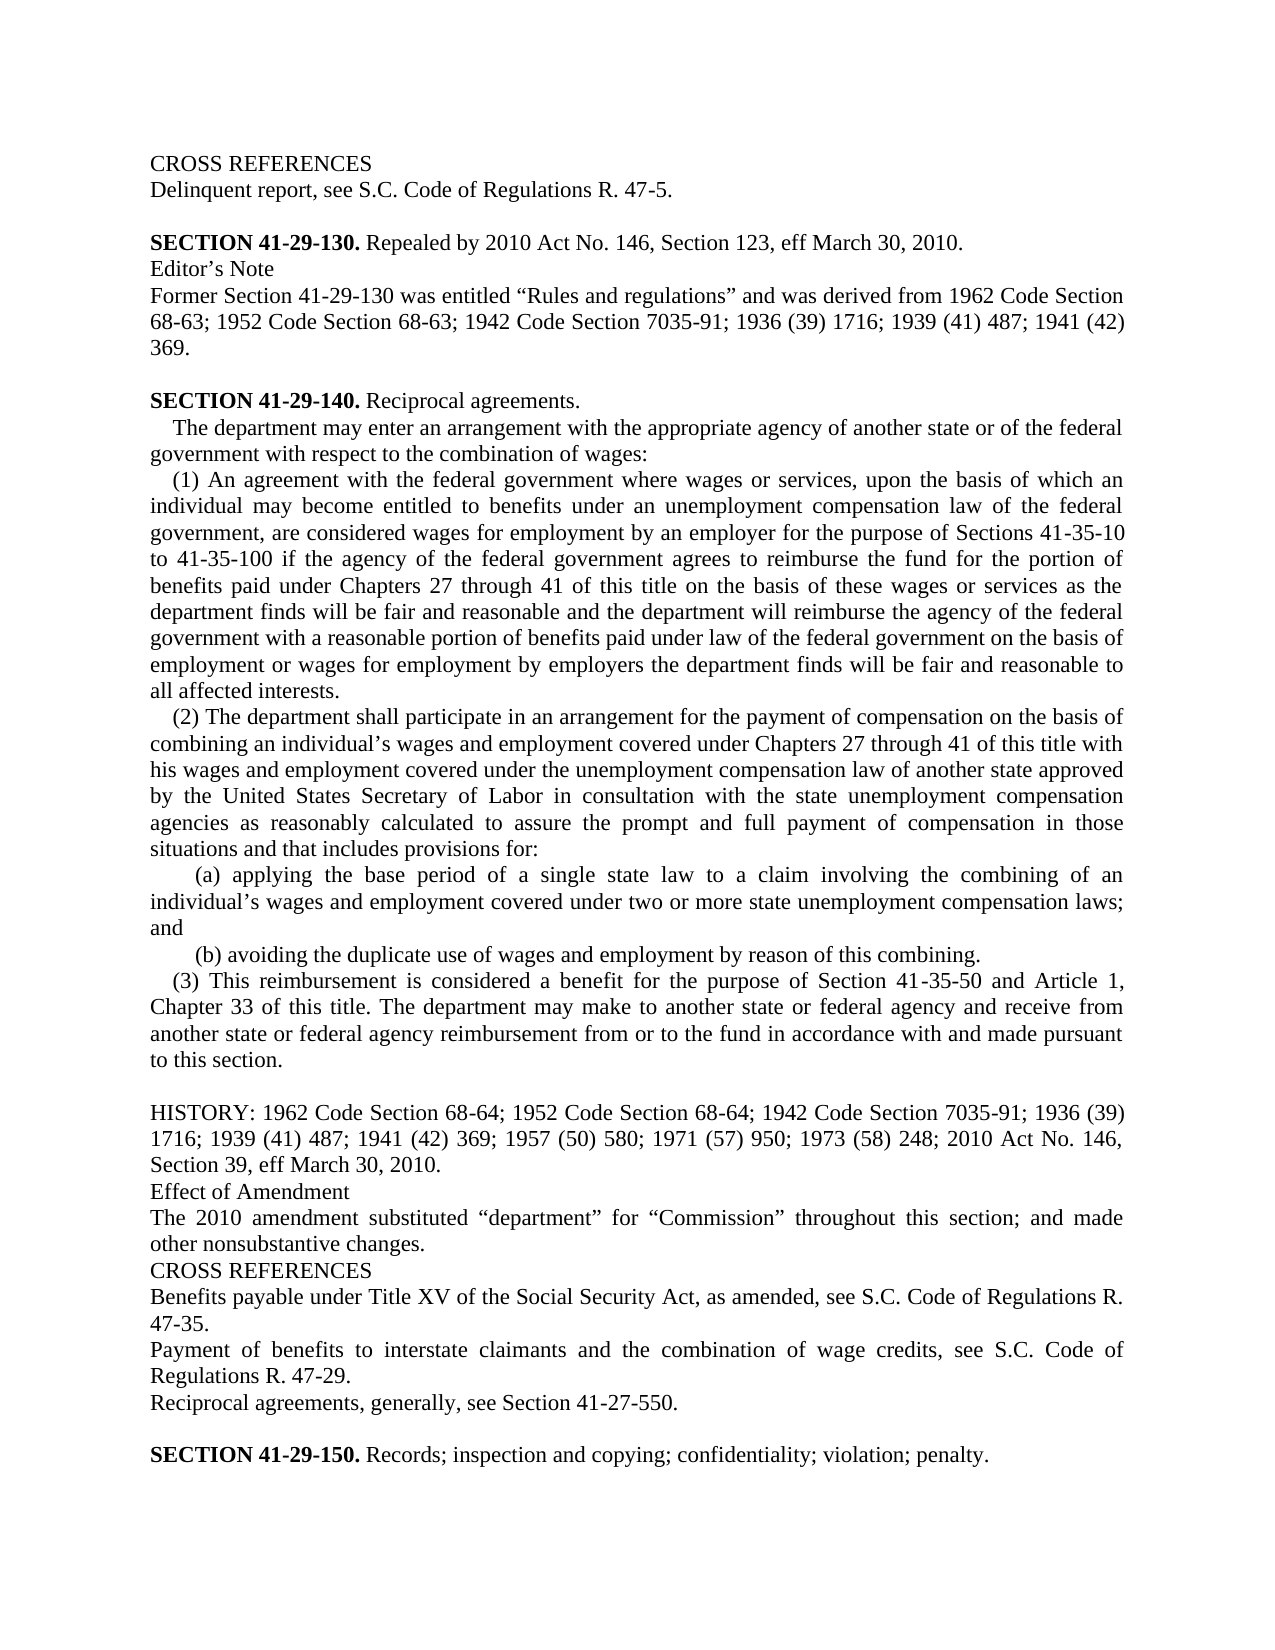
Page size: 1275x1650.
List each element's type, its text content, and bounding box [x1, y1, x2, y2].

text The 2010 amendment substituted “department” for “Commission” throughout this section; and made other nonsubstantive changes. [150, 1204, 1125, 1257]
text (3) This reimbursement is considered a benefit for the purpose of Section 41-35-50 and Article 1, Chapter 33 of this title. The department may make to another state or federal agency and receive from another state or federal agency reimbursement from or to the fund in accordance with and made pursuant to this section. [150, 967, 1125, 1072]
text CROSS REFERENCES [150, 1257, 1125, 1283]
text (1) An agreement with the federal government where wages or services, upon the basis of which an individual may become entitled to benefits under an unemployment compensation law of the federal government, are considered wages for employment by an employer for the purpose of Sections 41-35-10 to 41-35-100 if the agency of the federal government agrees to reimburse the fund for the portion of benefits paid under Chapters 27 through 41 of this title on the basis of these wages or services as the department finds will be fair and reasonable and the department will reimburse the agency of the federal government with a reasonable portion of benefits paid under law of the federal government on the basis of employment or wages for employment by employers the department finds will be fair and reasonable to all affected interests. [150, 466, 1125, 703]
text (b) avoiding the duplicate use of wages and employment by reason of this combining. [150, 941, 1125, 967]
text (2) The department shall participate in an arrangement for the payment of compensation on the basis of combining an individual’s wages and employment covered under Chapters 27 through 41 of this title with his wages and employment covered under the unemployment compensation law of another state approved by the United States Secretary of Labor in consultation with the state unemployment compensation agencies as reasonably calculated to assure the prompt and full payment of compensation in those situations and that includes provisions for: [150, 703, 1125, 862]
text Benefits payable under Title XV of the Social Security Act, as amended, see S.C. Code of Regulations R. 47-35. [150, 1283, 1125, 1336]
text SECTION 41-29-140. Reciprocal agreements. [150, 387, 1125, 413]
text SECTION 41-29-130. Repealed by 2010 Act No. 146, Section 123, eff March 30, 2010. [150, 229, 1125, 255]
text Reciprocal agreements, generally, see Section 41-27-550. [150, 1389, 1125, 1415]
text Editor’s Note [150, 255, 1125, 282]
text HISTORY: 1962 Code Section 68-64; 1952 Code Section 68-64; 1942 Code Section 7035-91; 1936 (39) 1716; 1939 (41) 487; 1941 (42) 369; 1957 (50) 580; 1971 (57) 950; 1973 (58) 248; 2010 Act No. 146, Section 39, eff March 30, 2010. [150, 1099, 1125, 1178]
text Former Section 41-29-130 was entitled “Rules and regulations” and was derived from 1962 Code Section 68-63; 1952 Code Section 68-63; 1942 Code Section 7035-91; 1936 (39) 1716; 1939 (41) 487; 1941 (42) 369. [150, 282, 1125, 361]
text The department may enter an arrangement with the appropriate agency of another state or of the federal government with respect to the combination of wages: [150, 413, 1125, 466]
text Delinquent report, see S.C. Code of Regulations R. 47-5. [150, 176, 1125, 203]
text Payment of benefits to interstate claimants and the combination of wage credits, see S.C. Code of Regulations R. 47-29. [150, 1336, 1125, 1389]
text Effect of Amendment [150, 1178, 1125, 1204]
text (a) applying the base period of a single state law to a claim involving the combining of an individual’s wages and employment covered under two or more state unemployment compensation laws; and [150, 862, 1125, 941]
text CROSS REFERENCES [150, 150, 1125, 176]
text SECTION 41-29-150. Records; inspection and copying; confidentiality; violation; penalty. [150, 1441, 1125, 1468]
